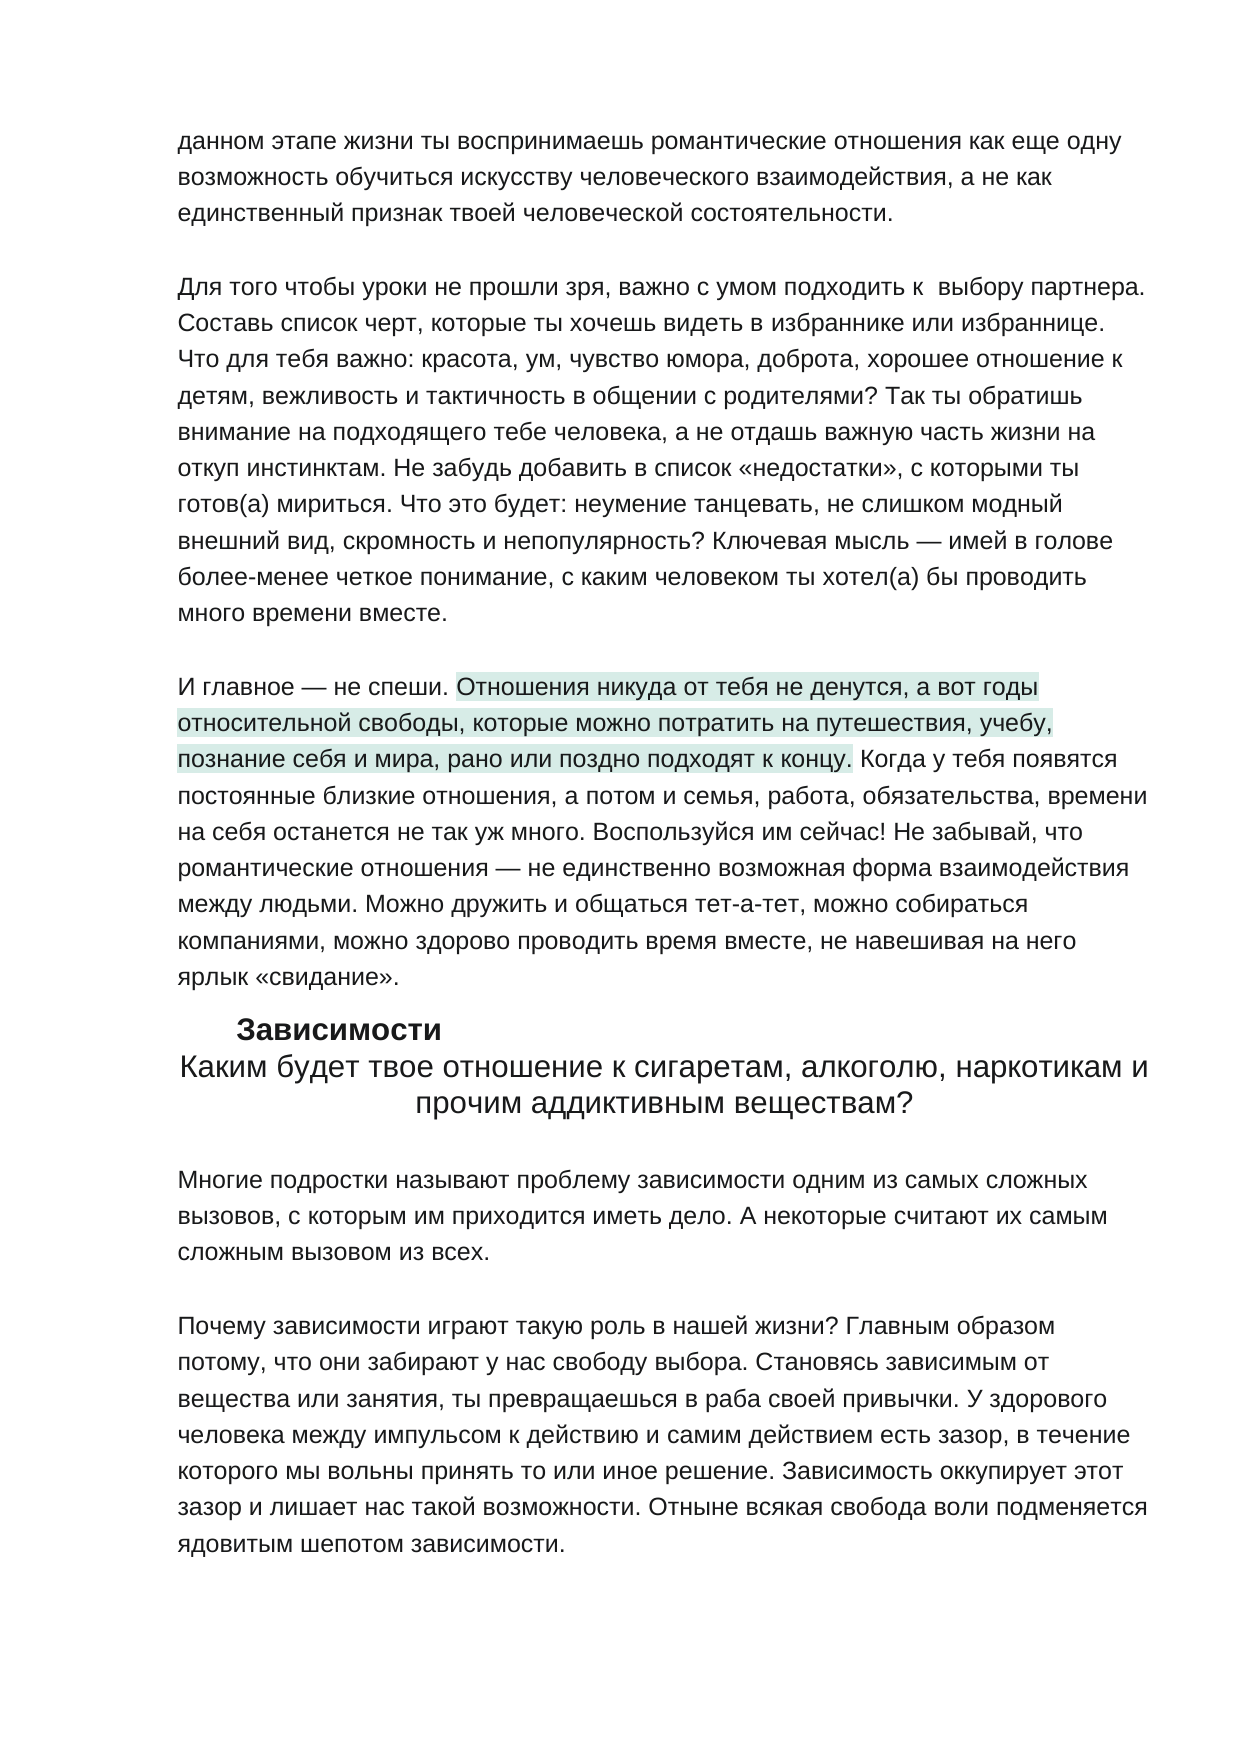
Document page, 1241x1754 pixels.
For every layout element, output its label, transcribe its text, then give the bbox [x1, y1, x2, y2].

text Зависимости [177, 991, 1152, 1047]
text Каким будет твое отношение к сигаретам, алкоголю, наркотикам и прочим аддиктивным веществам? [177, 1047, 1152, 1120]
text Многие подростки называют проблему зависимости одним из самых сложных вызовов, с которым им приходится иметь дело. А некоторые считают их самым сложным вызовом из всех. [177, 1157, 1152, 1266]
text И главное — не спеши. Отношения никуда от тебя не денутся, а вот годы относительной свободы, которые можно потратить на путешествия, учебу, познание себя и мира, рано или поздно подходят к концу. Когда у тебя появятся постоянные близкие отношения, а потом и семья, работа, обязательства, времени на себя останется не так уж много. Воспользуйся им сейчас! Не забывай, что романтические отношения — не единственно возможная форма взаимодействия между людьми. Можно дружить и общаться тет-а-тет, можно собираться компаниями, можно здорово проводить время вместе, не навешивая на него ярлык «свидание». [177, 664, 1152, 991]
text Для того чтобы уроки не прошли зря, важно с умом подходить к выбору партнера. Составь список черт, которые ты хочешь видеть в избраннике или избраннице. Что для тебя важно: красота, ум, чувство юмора, доброта, хорошее отношение к детям, вежливость и тактичность в общении с родителями? Так ты обратишь внимание на подходящего тебе человека, а не отдашь важную часть жизни на откуп инстинктам. Не забудь добавить в список «недостатки», с которыми ты готов(а) мириться. Что это будет: неумение танцевать, не слишком модный внешний вид, скромность и непопулярность? Ключевая мысль — имей в голове более-менее четкое понимание, с каким человеком ты хотел(а) бы проводить много времени вместе. [177, 264, 1152, 627]
text Почему зависимости играют такую роль в нашей жизни? Главным образом потому, что они забирают у нас свободу выбора. Становясь зависимым от вещества или занятия, ты превращаешься в раба своей привычки. У здорового человека между импульсом к действию и самим действием есть зазор, в течение которого мы вольны принять то или иное решение. Зависимость оккупирует этот зазор и лишает нас такой возможности. Отныне всякая свобода воли подменяется ядовитым шепотом зависимости. [177, 1303, 1152, 1557]
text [177, 118, 1152, 227]
